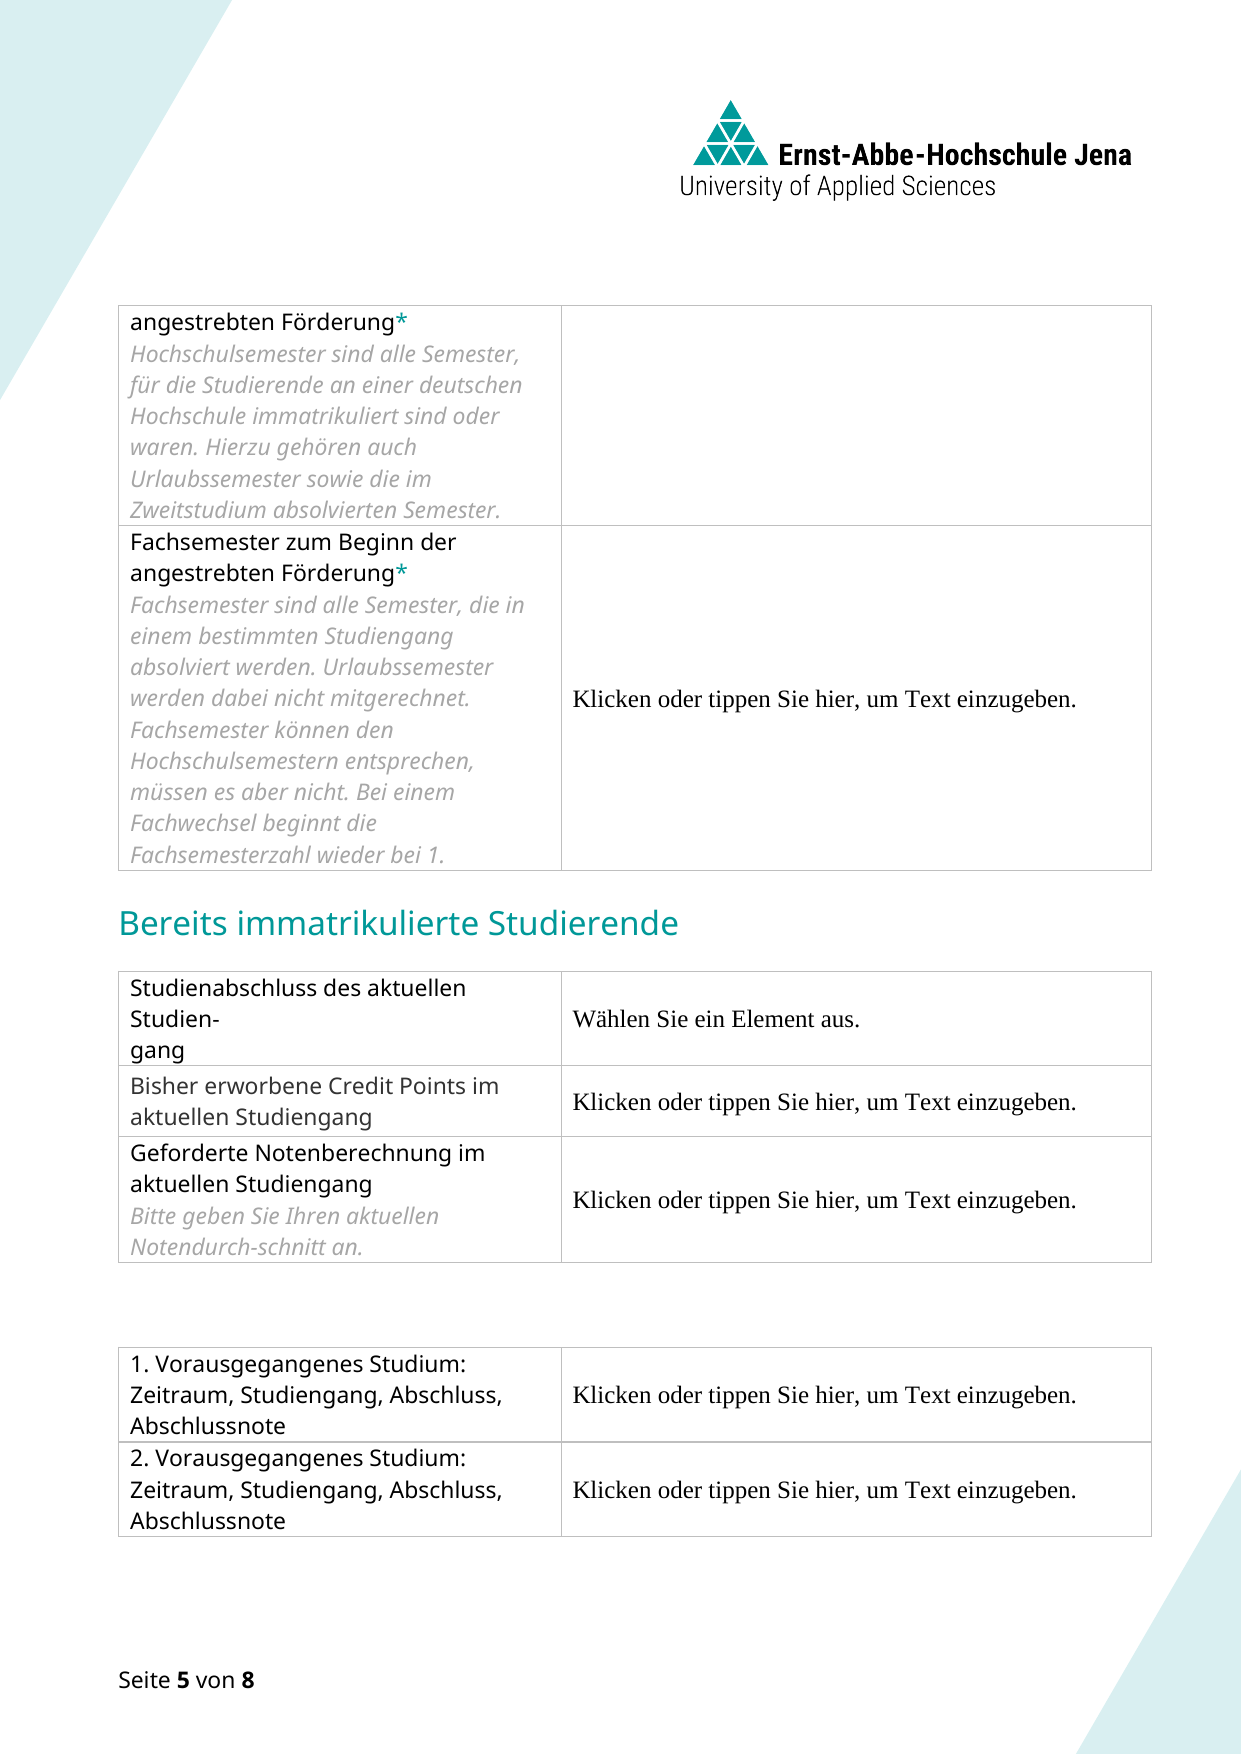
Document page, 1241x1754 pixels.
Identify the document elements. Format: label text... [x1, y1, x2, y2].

table_header Studienabschluss des aktuellen Studien- gang [119, 972, 561, 1065]
table_cell Geforderte Notenberechnung im aktuellen Studiengang Bitte geben Sie Ihren aktuellen Notendurch-schnitt an. [119, 1137, 561, 1262]
table_cell 2. Vorausgegangenes Studium: Zeitraum, Studiengang, Abschluss, Abschlussnote [119, 1443, 561, 1536]
table_cell Fachsemester zum Beginn der angestrebten Förderung* Fachsemester sind alle Semester, die in einem bestimmten Studiengang absolviert werden. Urlaubssemester werden dabei nicht mitgerechnet. Fachsemester können den Hochschulsemestern entsprechen, müssen es aber nicht. Bei einem Fachwechsel beginnt die Fachsemesterzahl wieder bei 1. [119, 526, 561, 870]
text Bereits immatrikulierte Studierende [118, 900, 1152, 946]
table_cell Bisher erworbene Credit Points im aktuellen Studiengang [119, 1066, 561, 1136]
table_header 1. Vorausgegangenes Studium: Zeitraum, Studiengang, Abschluss, Abschlussnote [119, 1348, 561, 1441]
picture [563, 79, 1206, 224]
